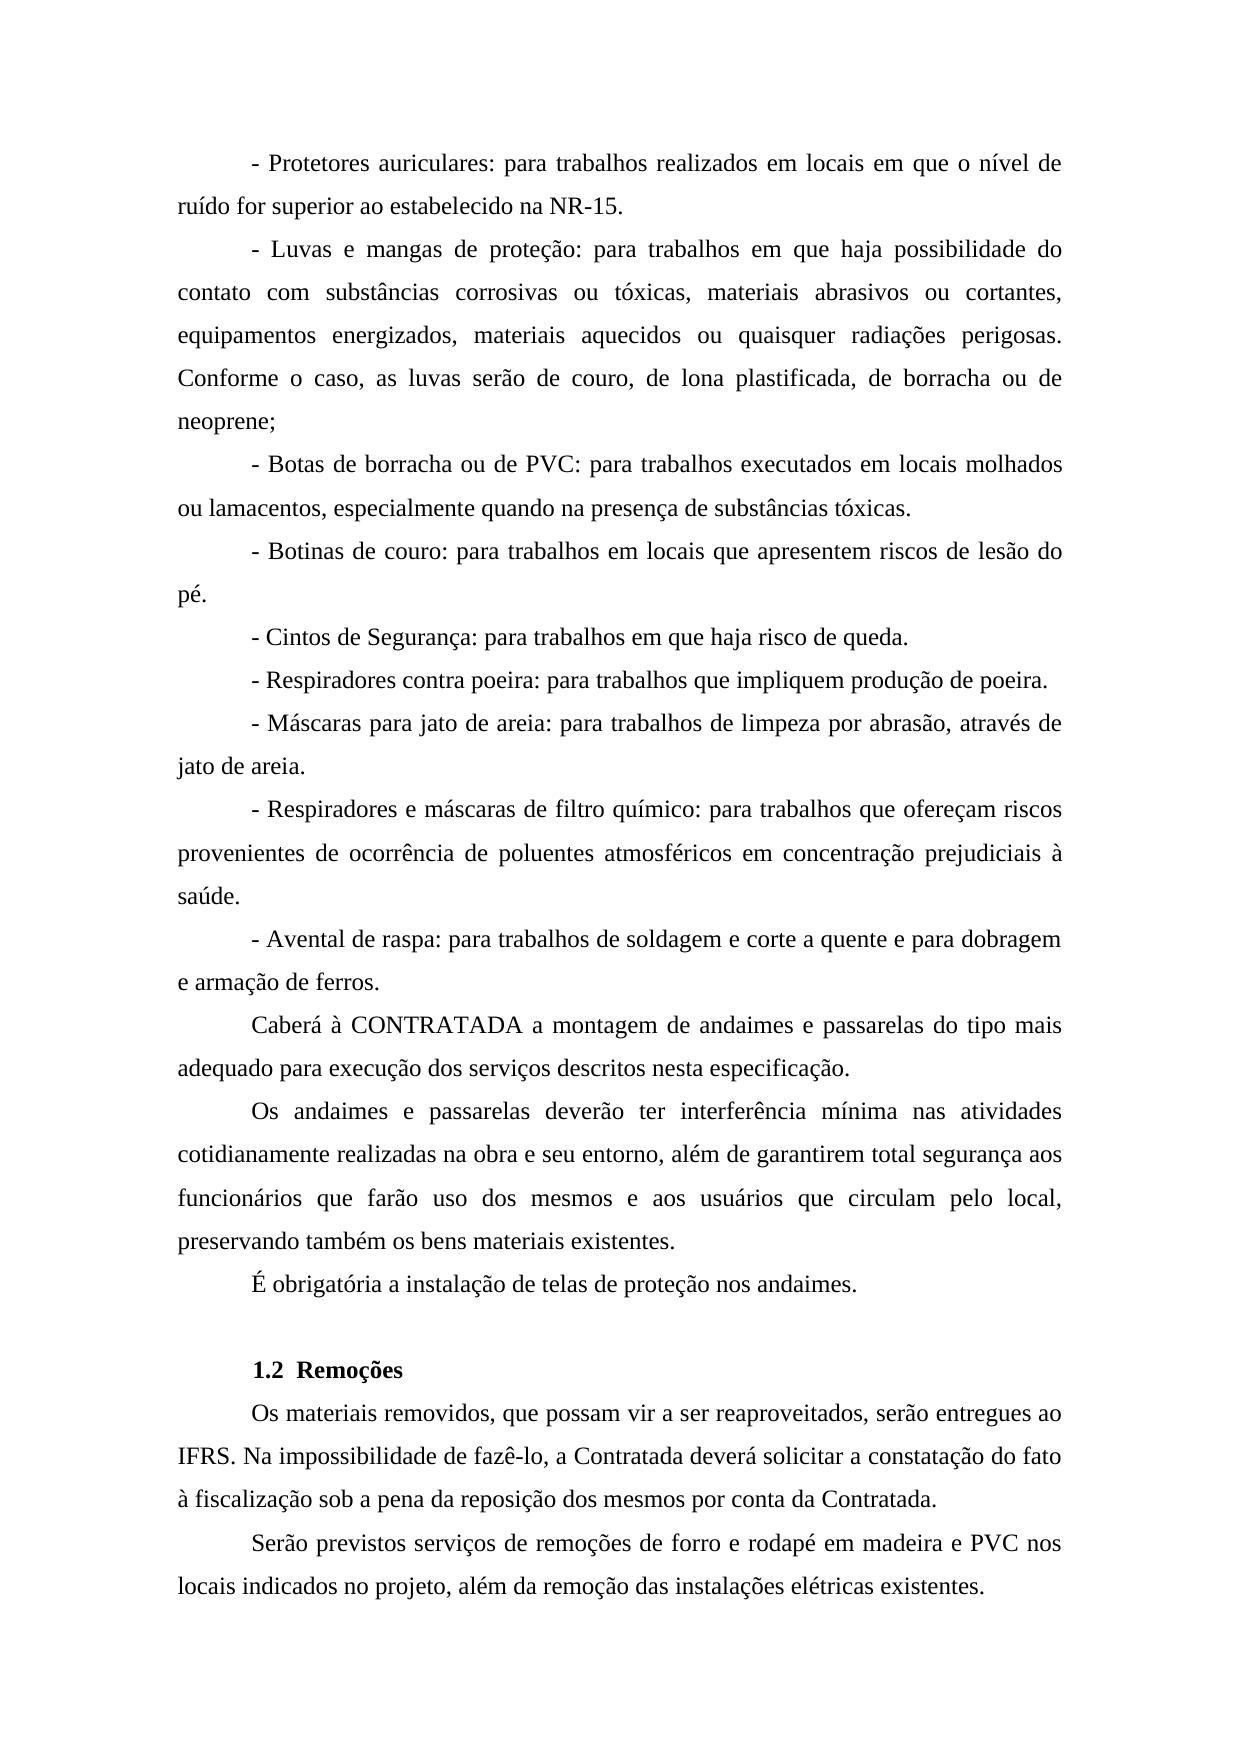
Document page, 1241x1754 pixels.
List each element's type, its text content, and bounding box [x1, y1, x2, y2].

list Remoções [252, 1355, 1063, 1384]
text - Avental de raspa: para trabalhos de soldagem e corte a quente e para dobragem e armação de ferros. [177, 924, 1063, 996]
text É obrigatória a instalação de telas de proteção nos andaimes. [177, 1269, 1063, 1298]
text - Botas de borracha ou de PVC: para trabalhos executados em locais molhados ou lamacentos, especialmente quando na presença de substâncias tóxicas. [177, 449, 1063, 521]
text - Botinas de couro: para trabalhos em locais que apresentem riscos de lesão do pé. [177, 536, 1063, 608]
text - Máscaras para jato de areia: para trabalhos de limpeza por abrasão, através de jato de areia. [177, 708, 1063, 780]
text - Respiradores e máscaras de filtro químico: para trabalhos que ofereçam riscos provenientes de ocorrência de poluentes atmosféricos em concentração prejudiciais à saúde. [177, 794, 1063, 909]
text - Luvas e mangas de proteção: para trabalhos em que haja possibilidade do contato com substâncias corrosivas ou tóxicas, materiais abrasivos ou cortantes, equipamentos energizados, materiais aquecidos ou quaisquer radiações perigosas. Conforme o caso, as luvas serão de couro, de lona plastificada, de borracha ou de neoprene; [177, 234, 1063, 435]
text - Cintos de Segurança: para trabalhos em que haja risco de queda. [177, 622, 1063, 651]
text Serão previstos serviços de remoções de forro e rodapé em madeira e PVC nos locais indicados no projeto, além da remoção das instalações elétricas existentes. [177, 1528, 1063, 1599]
text - Protetores auriculares: para trabalhos realizados em locais em que o nível de ruído for superior ao estabelecido na NR-15. [177, 148, 1063, 219]
text - Respiradores contra poeira: para trabalhos que impliquem produção de poeira. [177, 665, 1063, 694]
text Caberá à CONTRATADA a montagem de andaimes e passarelas do tipo mais adequado para execução dos serviços descritos nesta especificação. [177, 1010, 1063, 1082]
text Os andaimes e passarelas deverão ter interferência mínima nas atividades cotidianamente realizadas na obra e seu entorno, além de garantirem total segurança aos funcionários que farão uso dos mesmos e aos usuários que circulam pelo local, preservando também os bens materiais existentes. [177, 1096, 1063, 1254]
text Os materiais removidos, que possam vir a ser reaproveitados, serão entregues ao IFRS. Na impossibilidade de fazê-lo, a Contratada deverá solicitar a constatação do fato à fiscalização sob a pena da reposição dos mesmos por conta da Contratada. [177, 1398, 1063, 1513]
